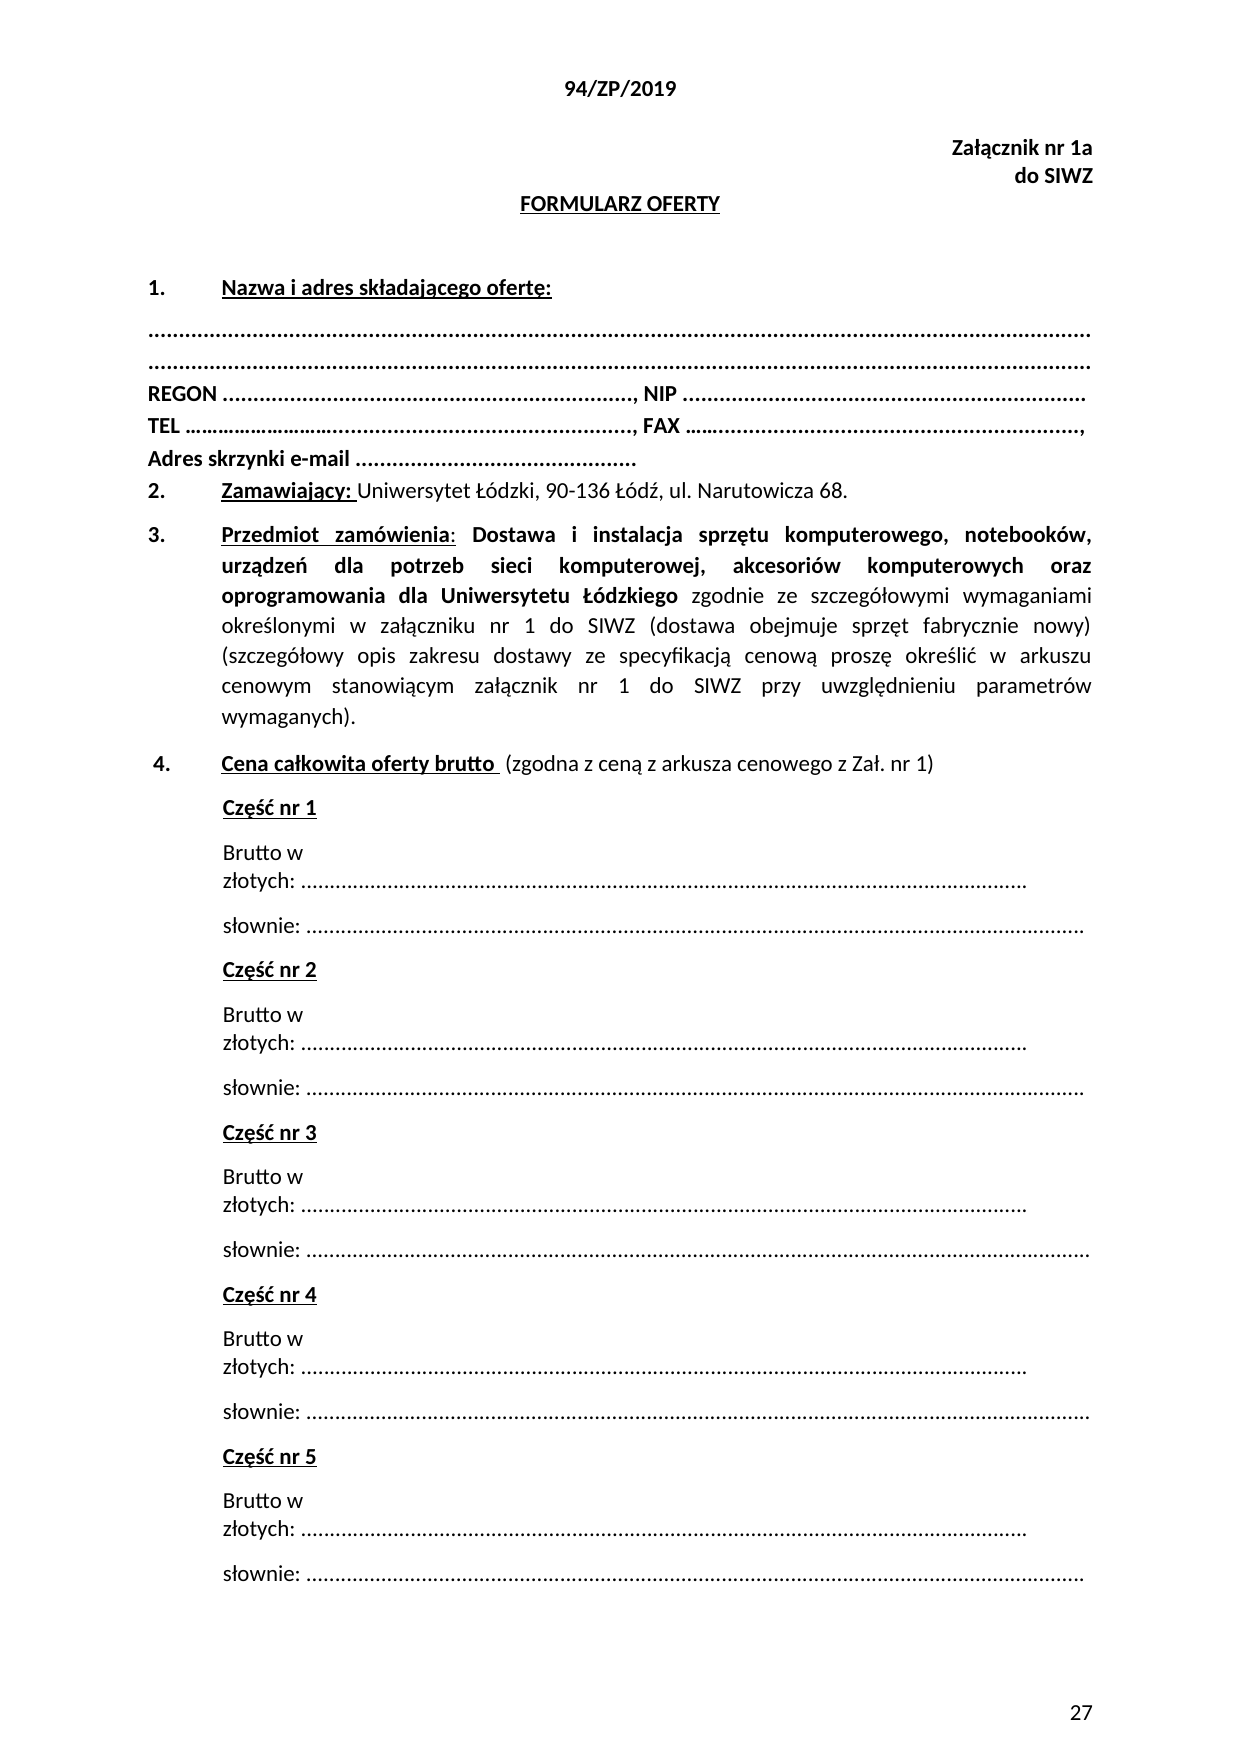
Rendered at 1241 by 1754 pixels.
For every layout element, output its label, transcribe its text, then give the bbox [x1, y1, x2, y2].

text Brutto w złotych: .............................................................................................................................. [223, 1162, 1093, 1218]
text słownie: ....................................................................................................................................... [223, 911, 1093, 939]
text Brutto w złotych: .............................................................................................................................. [223, 1324, 1093, 1380]
text słownie: ........................................................................................................................................ [223, 1397, 1093, 1425]
text Brutto w złotych: .............................................................................................................................. [223, 1000, 1093, 1056]
text FORMULARZ OFERTY [148, 189, 1093, 217]
text Część nr 1 [223, 793, 1093, 821]
text .................................................................................................................................................................................................................................................................................................................... [148, 315, 1093, 375]
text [223, 1486, 1093, 1542]
text słownie: ........................................................................................................................................ [223, 1235, 1093, 1263]
text 2. Zamawiający: Uniwersytet Łódzki, 90-136 Łódź, ul. Narutowicza 68. [148, 476, 1093, 504]
text 1. Nazwa i adres składającego ofertę: [148, 273, 1093, 301]
subtitle Załącznik nr 1a [148, 133, 1093, 161]
text 4. Cena całkowita oferty brutto (zgodna z ceną z arkusza cenowego z Zał. nr 1) [148, 749, 1093, 777]
text Część nr 4 [223, 1280, 1093, 1308]
text Brutto w złotych: .............................................................................................................................. [223, 838, 1093, 894]
text Część nr 5 [223, 1442, 1093, 1470]
text Adres skrzynki e-mail .............................................. [148, 444, 1093, 472]
text do SIWZ [148, 161, 1093, 189]
text słownie: ....................................................................................................................................... [223, 1559, 1093, 1587]
text słownie: ....................................................................................................................................... [223, 1073, 1093, 1101]
text 3. Przedmiot zamówienia: Dostawa i instalacja sprzętu komputerowego, notebooków, urządzeń dla potrzeb sieci komputerowej, akcesoriów komputerowych oraz oprogramowania dla Uniwersytetu Łódzkiego zgodnie ze szczegółowymi wymaganiami określonymi w załączniku nr 1 do SIWZ (dostawa obejmuje sprzęt fabrycznie nowy) (szczegółowy opis zakresu dostawy ze specyfikacją cenową proszę określić w arkuszu cenowym stanowiącym załącznik nr 1 do SIWZ przy uwzględnieniu parametrów wymaganych). [148, 521, 1093, 730]
text Część nr 2 [223, 956, 1093, 983]
text TEL ………………………................................................., FAX ……..........................................................., [148, 412, 1093, 439]
text Część nr 3 [223, 1118, 1093, 1146]
text REGON ..................................................................., NIP .................................................................. [148, 379, 1093, 407]
